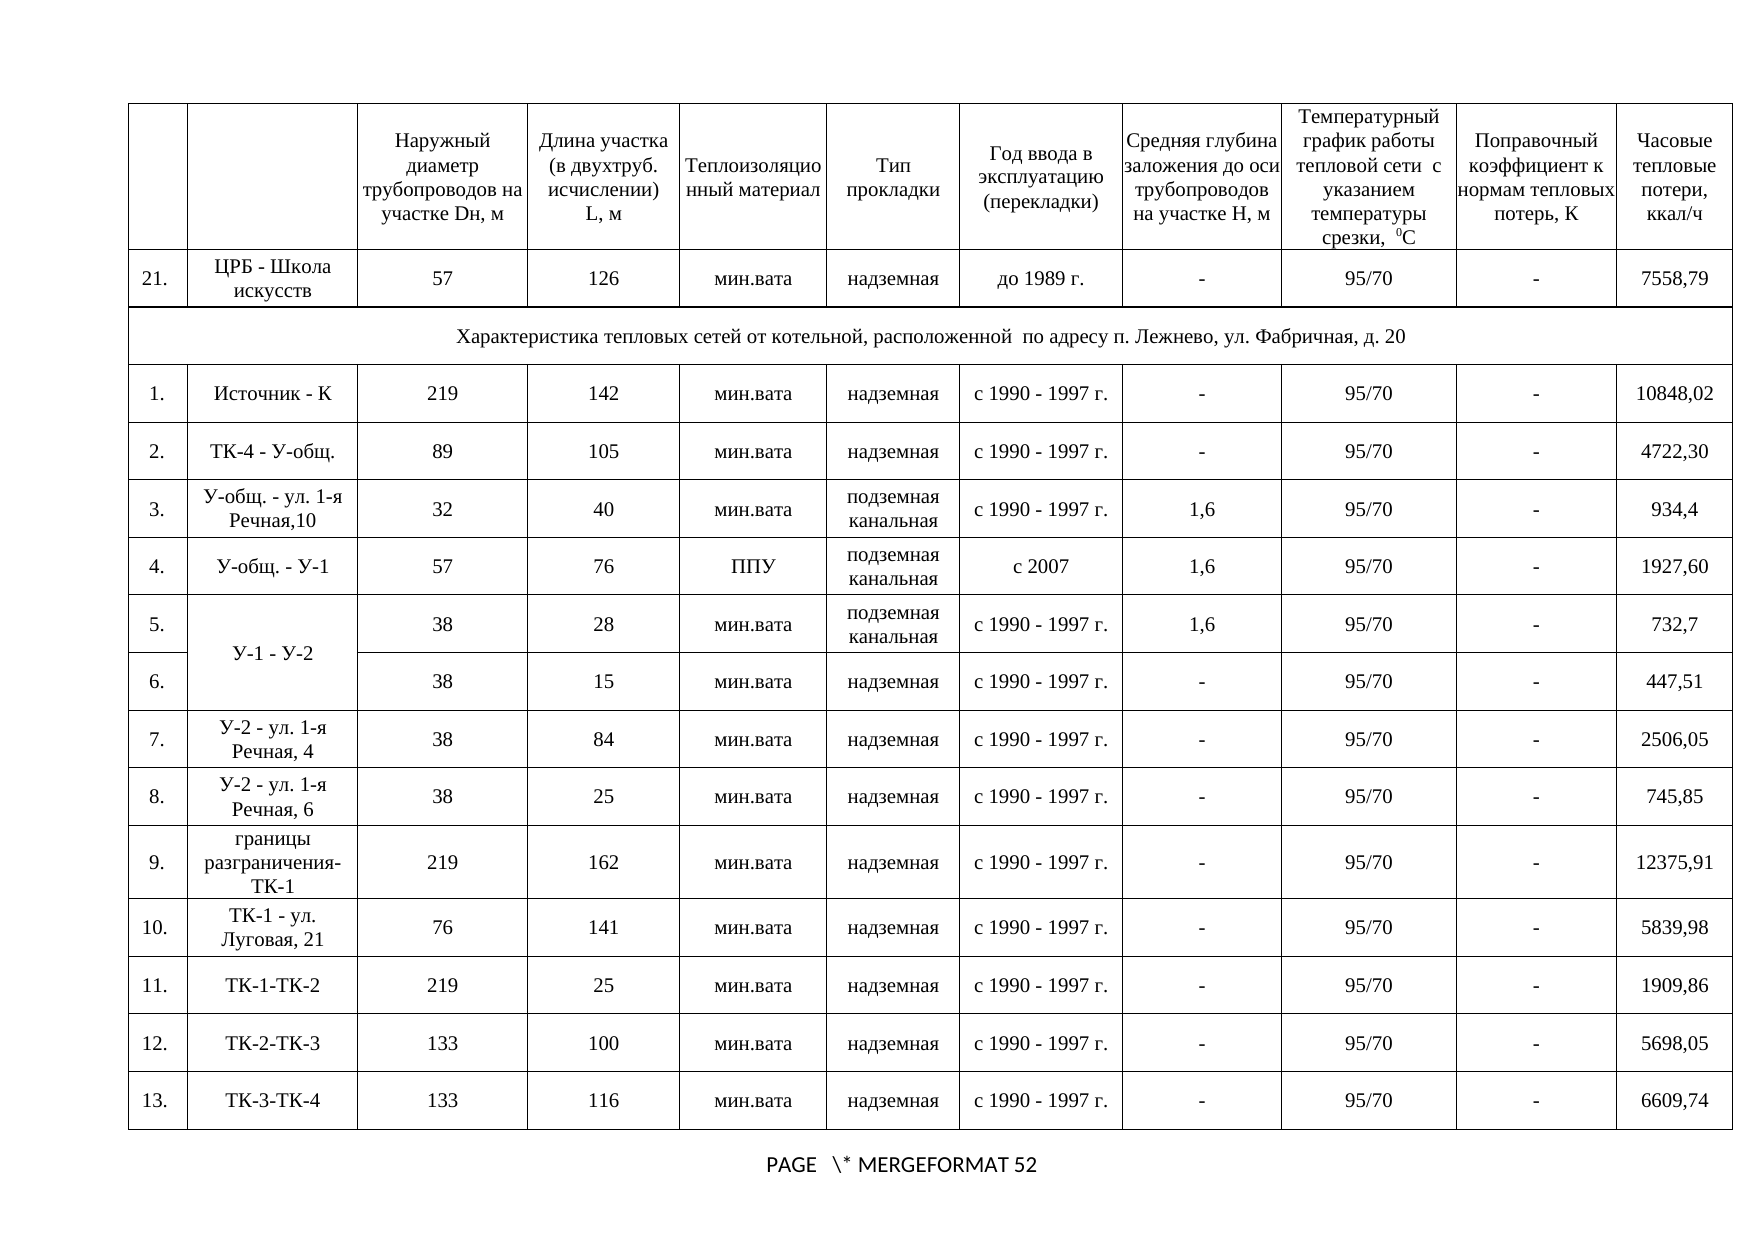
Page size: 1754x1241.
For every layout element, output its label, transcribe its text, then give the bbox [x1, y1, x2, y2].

table_cell - [1457, 1072, 1616, 1128]
table_cell 219 [358, 957, 527, 1013]
table_cell - [1457, 250, 1616, 306]
table_cell ТК-1 - ул. Луговая, 21 [188, 899, 357, 956]
table_cell Источник - К [188, 365, 357, 422]
table_cell - [1457, 653, 1616, 709]
table_cell [129, 538, 187, 594]
table_cell 95/70 [1282, 768, 1456, 825]
table_cell Характеристика тепловых сетей от котельной, расположенной по адресу п. Лежнево, ул. Фабричная, д. 20 [129, 308, 1732, 364]
table_cell 2506,05 [1617, 711, 1732, 767]
table_cell мин.вата [680, 250, 826, 306]
table_cell 89 [358, 423, 527, 479]
table_cell надземная [827, 365, 959, 422]
table_cell - [1123, 365, 1281, 422]
table_cell ППУ [680, 538, 826, 594]
table_cell 95/70 [1282, 538, 1456, 594]
table_cell - [1123, 826, 1281, 898]
table_cell 38 [358, 711, 527, 767]
table_cell [129, 957, 187, 1013]
table_cell 95/70 [1282, 826, 1456, 898]
table_cell ТК-1-ТК-2 [188, 957, 357, 1013]
table_cell 10848,02 [1617, 365, 1732, 422]
table_cell - [1457, 595, 1616, 652]
table_cell 95/70 [1282, 1072, 1456, 1128]
table_cell 57 [358, 538, 527, 594]
table_cell 126 [528, 250, 679, 306]
table_cell [129, 899, 187, 956]
table_cell - [1123, 1014, 1281, 1071]
table_cell [129, 826, 187, 898]
table_header Длина участка (в двухтруб. исчислении) L, м [528, 104, 679, 249]
table_cell - [1457, 480, 1616, 537]
table_cell 76 [358, 899, 527, 956]
table_cell мин.вата [680, 826, 826, 898]
table_cell [129, 768, 187, 825]
table_cell 100 [528, 1014, 679, 1071]
table_cell 15 [528, 653, 679, 709]
table_cell надземная [827, 957, 959, 1013]
table_cell 95/70 [1282, 711, 1456, 767]
table_cell 95/70 [1282, 957, 1456, 1013]
table_cell мин.вата [680, 480, 826, 537]
table_cell ТК-3-ТК-4 [188, 1072, 357, 1128]
table_cell с 1990 - 1997 г. [960, 1014, 1122, 1071]
table_cell мин.вата [680, 768, 826, 825]
table_cell 105 [528, 423, 679, 479]
table_cell У-2 - ул. 1-я Речная, 6 [188, 768, 357, 825]
table_cell 95/70 [1282, 595, 1456, 652]
table_header Год ввода в эксплуатацию (перекладки) [960, 104, 1122, 249]
table_cell 5698,05 [1617, 1014, 1732, 1071]
table_cell 95/70 [1282, 1014, 1456, 1071]
table_cell 84 [528, 711, 679, 767]
table_cell надземная [827, 653, 959, 709]
table_cell - [1457, 538, 1616, 594]
table_cell У-общ. - У-1 [188, 538, 357, 594]
table_cell [129, 480, 187, 537]
table_cell - [1457, 423, 1616, 479]
table_cell - [1123, 899, 1281, 956]
table_cell 1927,60 [1617, 538, 1732, 594]
table_cell 745,85 [1617, 768, 1732, 825]
table_cell - [1123, 653, 1281, 709]
table_cell 4722,30 [1617, 423, 1732, 479]
table_cell до 1989 г. [960, 250, 1122, 306]
table_cell подземная канальная [827, 595, 959, 652]
table_cell с 1990 - 1997 г. [960, 826, 1122, 898]
table_header Поправочный коэффициент к нормам тепловых потерь, К [1457, 104, 1616, 249]
table_cell с 1990 - 1997 г. [960, 365, 1122, 422]
table_cell мин.вата [680, 423, 826, 479]
table_cell 38 [358, 768, 527, 825]
table_cell с 1990 - 1997 г. [960, 768, 1122, 825]
table_cell [129, 1072, 187, 1128]
table_cell с 1990 - 1997 г. [960, 711, 1122, 767]
table_cell - [1123, 1072, 1281, 1128]
table_cell надземная [827, 768, 959, 825]
table_cell [129, 250, 187, 306]
table_cell мин.вата [680, 899, 826, 956]
table_cell надземная [827, 899, 959, 956]
table_cell 219 [358, 365, 527, 422]
table_cell 1,6 [1123, 595, 1281, 652]
table_cell мин.вата [680, 711, 826, 767]
table_cell 25 [528, 768, 679, 825]
table_cell 162 [528, 826, 679, 898]
table_cell 40 [528, 480, 679, 537]
table_cell - [1123, 957, 1281, 1013]
table_cell 447,51 [1617, 653, 1732, 709]
table_cell - [1123, 768, 1281, 825]
table_cell 38 [358, 653, 527, 709]
table_cell подземная канальная [827, 480, 959, 537]
table_cell - [1123, 250, 1281, 306]
table_cell 57 [358, 250, 527, 306]
table_cell - [1457, 1014, 1616, 1071]
table_cell - [1457, 899, 1616, 956]
table_header [129, 104, 187, 249]
table_cell надземная [827, 1072, 959, 1128]
table_header Часовые тепловые потери, ккал/ч [1617, 104, 1732, 249]
table_header Тип прокладки [827, 104, 959, 249]
table_cell границы разграничения- ТК-1 [188, 826, 357, 898]
table_cell 6609,74 [1617, 1072, 1732, 1128]
table_cell мин.вата [680, 595, 826, 652]
table_cell мин.вата [680, 1014, 826, 1071]
table_cell У-2 - ул. 1-я Речная, 4 [188, 711, 357, 767]
table_cell с 2007 [960, 538, 1122, 594]
table_cell надземная [827, 711, 959, 767]
table_cell мин.вата [680, 653, 826, 709]
table_cell [129, 1014, 187, 1071]
table_header Наружный диаметр трубопроводов на участке Dн, м [358, 104, 527, 249]
table_cell надземная [827, 1014, 959, 1071]
table_cell 133 [358, 1072, 527, 1128]
table_cell мин.вата [680, 1072, 826, 1128]
table_cell - [1457, 768, 1616, 825]
table_cell ЦРБ - Школа искусств [188, 250, 357, 306]
table_cell [129, 423, 187, 479]
table_cell 32 [358, 480, 527, 537]
table_cell - [1123, 711, 1281, 767]
table_cell У-общ. - ул. 1-я Речная,10 [188, 480, 357, 537]
table_cell 95/70 [1282, 899, 1456, 956]
table_cell с 1990 - 1997 г. [960, 423, 1122, 479]
table_cell 1909,86 [1617, 957, 1732, 1013]
table_header Температурный график работы тепловой сети с указанием температуры срезки, 0С [1282, 104, 1456, 249]
table_cell 7558,79 [1617, 250, 1732, 306]
table_cell 5839,98 [1617, 899, 1732, 956]
table_cell мин.вата [680, 365, 826, 422]
table_cell 116 [528, 1072, 679, 1128]
table_cell 732,7 [1617, 595, 1732, 652]
table_cell с 1990 - 1997 г. [960, 1072, 1122, 1128]
table_cell 1,6 [1123, 538, 1281, 594]
table_cell 141 [528, 899, 679, 956]
table_cell с 1990 - 1997 г. [960, 957, 1122, 1013]
table_cell 133 [358, 1014, 527, 1071]
table_cell 95/70 [1282, 250, 1456, 306]
table_cell 219 [358, 826, 527, 898]
table_cell У-1 - У-2 [188, 595, 357, 709]
table_cell надземная [827, 423, 959, 479]
table_cell - [1457, 826, 1616, 898]
table_cell [129, 365, 187, 422]
table_cell ТК-2-ТК-3 [188, 1014, 357, 1071]
table_cell 142 [528, 365, 679, 422]
table_cell 95/70 [1282, 653, 1456, 709]
table_cell с 1990 - 1997 г. [960, 899, 1122, 956]
table_cell 28 [528, 595, 679, 652]
table_header [188, 104, 357, 249]
table_cell подземная канальная [827, 538, 959, 594]
table_cell 76 [528, 538, 679, 594]
table_header Средняя глубина заложения до оси трубопроводов на участке Н, м [1123, 104, 1281, 249]
table_header Теплоизоляционный материал [680, 104, 826, 249]
table_cell - [1457, 711, 1616, 767]
table_cell с 1990 - 1997 г. [960, 480, 1122, 537]
table_cell [129, 653, 187, 709]
table_cell - [1457, 957, 1616, 1013]
table_cell 95/70 [1282, 365, 1456, 422]
table_cell с 1990 - 1997 г. [960, 595, 1122, 652]
table_cell 95/70 [1282, 480, 1456, 537]
table_cell 38 [358, 595, 527, 652]
table_cell - [1457, 365, 1616, 422]
table_cell - [1123, 423, 1281, 479]
table_cell с 1990 - 1997 г. [960, 653, 1122, 709]
table_cell мин.вата [680, 957, 826, 1013]
table_cell [129, 595, 187, 652]
table_cell [129, 711, 187, 767]
table_cell надземная [827, 826, 959, 898]
table_cell ТК-4 - У-общ. [188, 423, 357, 479]
table_cell надземная [827, 250, 959, 306]
table_cell 25 [528, 957, 679, 1013]
table_cell 934,4 [1617, 480, 1732, 537]
table_cell 1,6 [1123, 480, 1281, 537]
table_cell 12375,91 [1617, 826, 1732, 898]
table_cell 95/70 [1282, 423, 1456, 479]
